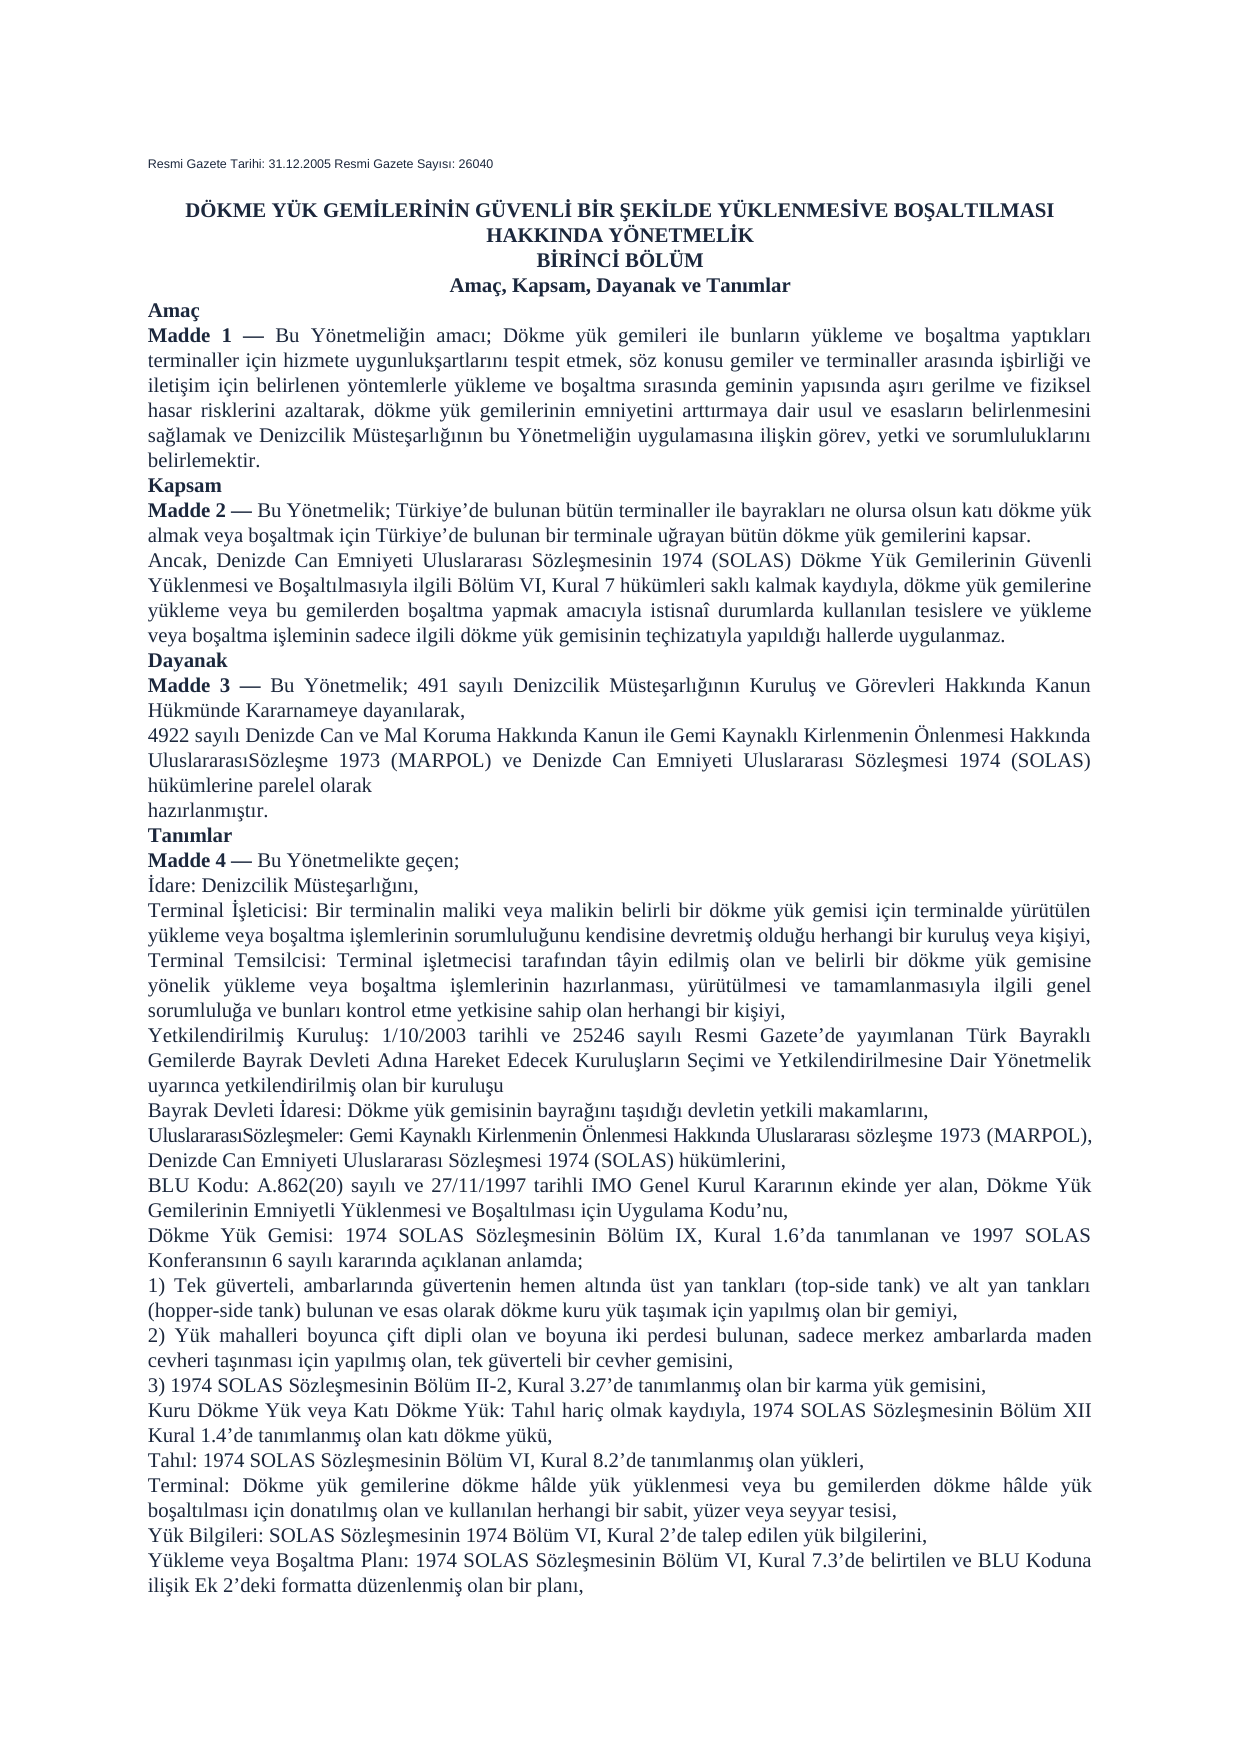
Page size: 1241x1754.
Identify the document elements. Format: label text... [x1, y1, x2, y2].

text Yetkilendirilmiş Kuruluş: 1/10/2003 tarihli ve 25246 sayılı Resmi Gazete’de yayımlanan Türk Bayraklı Gemilerde Bayrak Devleti Adına Hareket Edecek Kuruluşların Seçimi ve Yetkilendirilmesine Dair Yönetmelik uyarınca yetkilendirilmiş olan bir kuruluşu [148, 1022, 1093, 1097]
text Terminal: Dökme yük gemilerine dökme hâlde yük yüklenmesi veya bu gemilerden dökme hâlde yük boşaltılması için donatılmış olan ve kullanılan herhangi bir sabit, yüzer veya seyyar tesisi, [148, 1472, 1093, 1522]
text Dayanak [148, 647, 1093, 672]
text Madde 4 — Bu Yönetmelikte geçen; [148, 847, 1093, 872]
text hazırlanmıştır. [148, 797, 1093, 822]
text DÖKME YÜK GEMİLERİNİN GÜVENLİ BİR ŞEKİLDE YÜKLENMESİVE BOŞALTILMASI HAKKINDA YÖNETMELİK [148, 197, 1093, 247]
text Amaç [148, 297, 1093, 322]
text Ancak, Denizde Can Emniyeti Uluslararası Sözleşmesinin 1974 (SOLAS) Dökme Yük Gemilerinin Güvenli Yüklenmesi ve Boşaltılmasıyla ilgili Bölüm VI, Kural 7 hükümleri saklı kalmak kaydıyla, dökme yük gemilerine yükleme veya bu gemilerden boşaltma yapmak amacıyla istisnaî durumlarda kullanılan tesislere ve yükleme veya boşaltma işleminin sadece ilgili dökme yük gemisinin teçhizatıyla yapıldığı hallerde uygulanmaz. [148, 547, 1093, 647]
text Yükleme veya Boşaltma Planı: 1974 SOLAS Sözleşmesinin Bölüm VI, Kural 7.3’de belirtilen ve BLU Koduna ilişik Ek 2’deki formatta düzenlenmiş olan bir planı, [148, 1547, 1093, 1597]
text 4922 sayılı Denizde Can ve Mal Koruma Hakkında Kanun ile Gemi Kaynaklı Kirlenmenin Önlenmesi Hakkında UluslararasıSözleşme 1973 (MARPOL) ve Denizde Can Emniyeti Uluslararası Sözleşmesi 1974 (SOLAS) hükümlerine parelel olarak [148, 722, 1093, 797]
text Madde 2 — Bu Yönetmelik; Türkiye’de bulunan bütün terminaller ile bayrakları ne olursa olsun katı dökme yük almak veya boşaltmak için Türkiye’de bulunan bir terminale uğrayan bütün dökme yük gemilerini kapsar. [148, 497, 1093, 547]
text Tanımlar [148, 822, 1093, 847]
text Dökme Yük Gemisi: 1974 SOLAS Sözleşmesinin Bölüm IX, Kural 1.6’da tanımlanan ve 1997 SOLAS Konferansının 6 sayılı kararında açıklanan anlamda; [148, 1222, 1093, 1272]
text Terminal İşleticisi: Bir terminalin maliki veya malikin belirli bir dökme yük gemisi için terminalde yürütülen yükleme veya boşaltma işlemlerinin sorumluluğunu kendisine devretmiş olduğu herhangi bir kuruluş veya kişiyi, [148, 897, 1093, 947]
text 3) 1974 SOLAS Sözleşmesinin Bölüm II-2, Kural 3.27’de tanımlanmış olan bir karma yük gemisini, [148, 1372, 1093, 1397]
text 1) Tek güverteli, ambarlarında güvertenin hemen altında üst yan tankları (top-side tank) ve alt yan tankları (hopper-side tank) bulunan ve esas olarak dökme kuru yük taşımak için yapılmış olan bir gemiyi, [148, 1272, 1093, 1322]
text UluslararasıSözleşmeler: Gemi Kaynaklı Kirlenmenin Önlenmesi Hakkında Uluslararası sözleşme 1973 (MARPOL), Denizde Can Emniyeti Uluslararası Sözleşmesi 1974 (SOLAS) hükümlerini, [148, 1122, 1093, 1172]
text Yük Bilgileri: SOLAS Sözleşmesinin 1974 Bölüm VI, Kural 2’de talep edilen yük bilgilerini, [148, 1522, 1093, 1547]
text İdare: Denizcilik Müsteşarlığını, [148, 872, 1093, 897]
text BLU Kodu: A.862(20) sayılı ve 27/11/1997 tarihli IMO Genel Kurul Kararının ekinde yer alan, Dökme Yük Gemilerinin Emniyetli Yüklenmesi ve Boşaltılması için Uygulama Kodu’nu, [148, 1172, 1093, 1222]
text Kapsam [148, 472, 1093, 497]
text Terminal Temsilcisi: Terminal işletmecisi tarafından tâyin edilmiş olan ve belirli bir dökme yük gemisine yönelik yükleme veya boşaltma işlemlerinin hazırlanması, yürütülmesi ve tamamlanmasıyla ilgili genel sorumluluğa ve bunları kontrol etme yetkisine sahip olan herhangi bir kişiyi, [148, 947, 1093, 1022]
text Madde 3 — Bu Yönetmelik; 491 sayılı Denizcilik Müsteşarlığının Kuruluş ve Görevleri Hakkında Kanun Hükmünde Kararnameye dayanılarak, [148, 672, 1093, 722]
text Madde 1 — Bu Yönetmeliğin amacı; Dökme yük gemileri ile bunların yükleme ve boşaltma yaptıkları terminaller için hizmete uygunlukşartlarını tespit etmek, söz konusu gemiler ve terminaller arasında işbirliği ve iletişim için belirlenen yöntemlerle yükleme ve boşaltma sırasında geminin yapısında aşırı gerilme ve fiziksel hasar risklerini azaltarak, dökme yük gemilerinin emniyetini arttırmaya dair usul ve esasların belirlenmesini sağlamak ve Denizcilik Müsteşarlığının bu Yönetmeliğin uygulamasına ilişkin görev, yetki ve sorumluluklarını belirlemektir. [148, 322, 1093, 472]
text Kuru Dökme Yük veya Katı Dökme Yük: Tahıl hariç olmak kaydıyla, 1974 SOLAS Sözleşmesinin Bölüm XII Kural 1.4’de tanımlanmış olan katı dökme yükü, [148, 1397, 1093, 1447]
text Tahıl: 1974 SOLAS Sözleşmesinin Bölüm VI, Kural 8.2’de tanımlanmış olan yükleri, [148, 1447, 1093, 1472]
text 2) Yük mahalleri boyunca çift dipli olan ve boyuna iki perdesi bulunan, sadece merkez ambarlarda maden cevheri taşınması için yapılmış olan, tek güverteli bir cevher gemisini, [148, 1322, 1093, 1372]
text Resmi Gazete Tarihi: 31.12.2005 Resmi Gazete Sayısı: 26040 [148, 148, 1093, 172]
text Amaç, Kapsam, Dayanak ve Tanımlar [148, 272, 1093, 297]
text Bayrak Devleti İdaresi: Dökme yük gemisinin bayrağını taşıdığı devletin yetkili makamlarını, [148, 1097, 1093, 1122]
text BİRİNCİ BÖLÜM [148, 247, 1093, 272]
